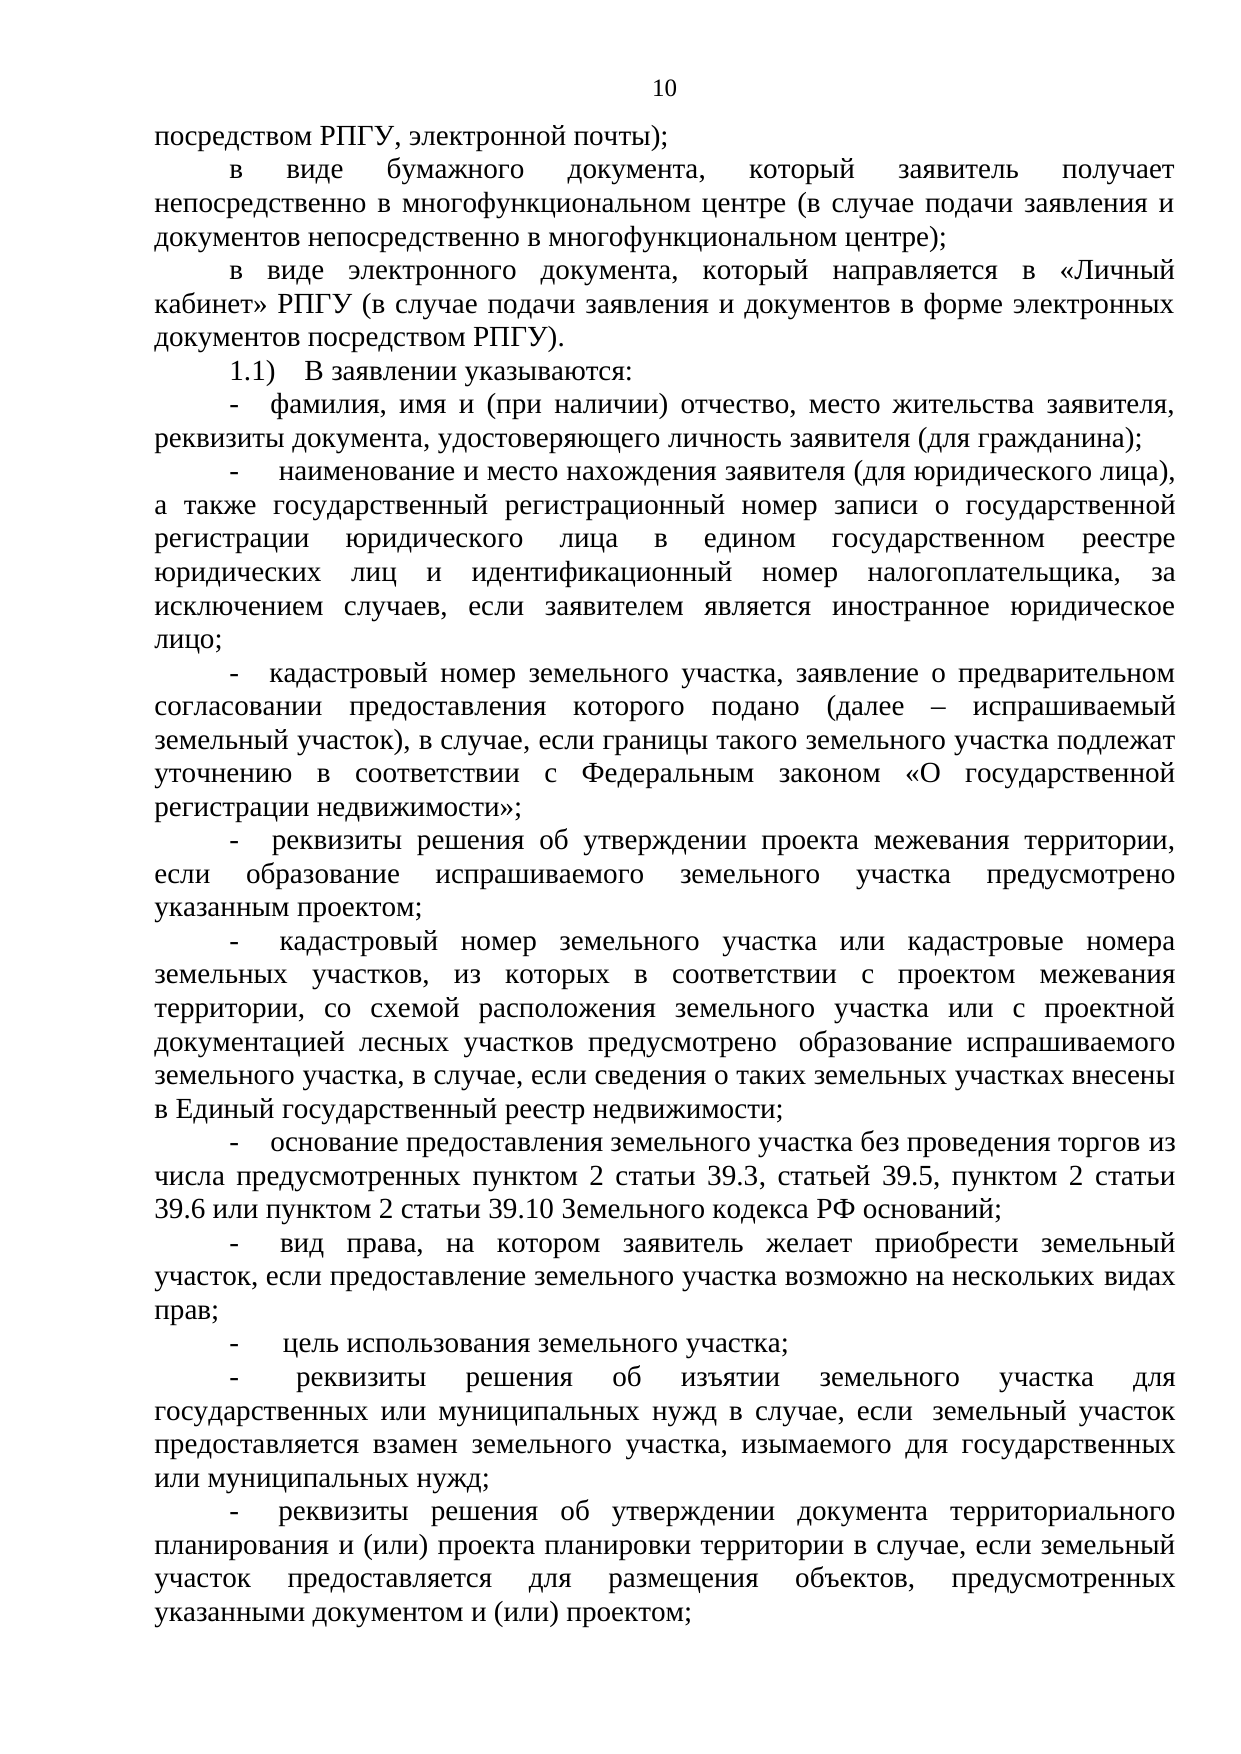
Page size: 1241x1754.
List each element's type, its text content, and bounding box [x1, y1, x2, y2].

list цель использования земельного участка; [154, 1326, 1176, 1359]
list фамилия, имя и (при наличии) отчество, место жительства заявителя, реквизиты документа, удостоверяющего личность заявителя (для гражданина); [154, 386, 1176, 453]
list основание предоставления земельного участка без проведения торгов из числа предусмотренных пунктом 2 статьи 39.3, статьей 39.5, пунктом 2 статьи 39.6 или пунктом 2 статьи 39.10 Земельного кодекса РФ оснований; [154, 1124, 1176, 1225]
list В заявлении указываются: [229, 353, 1176, 386]
list реквизиты решения об утверждении документа территориального планирования и (или) проекта планировки территории в случае, если земельный участок предоставляется для размещения объектов, предусмотренных указанными документом и (или) проектом; [154, 1493, 1176, 1627]
list наименование и место нахождения заявителя (для юридического лица), а также государственный регистрационный номер записи о государственной регистрации юридического лица в едином государственном реестре юридических лиц и идентификационный номер налогоплательщика, за исключением случаев, если заявителем является иностранное юридическое лицо; [154, 453, 1176, 655]
list в виде электронного документа, который направляется в «Личный кабинет» РПГУ (в случае подачи заявления и документов в форме электронных документов посредством РПГУ). [154, 252, 1176, 353]
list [154, 118, 1176, 152]
list реквизиты решения об утверждении проекта межевания территории, если образование испрашиваемого земельного участка предусмотрено указанным проектом; [154, 822, 1176, 923]
list кадастровый номер земельного участка, заявление о предварительном согласовании предоставления которого подано (далее ‒ испрашиваемый земельный участок), в случае, если границы такого земельного участка подлежат уточнению в соответствии с Федеральным законом «О государственной регистрации недвижимости»; [154, 655, 1176, 822]
list реквизиты решения об изъятии земельного участка для государственных или муниципальных нужд в случае, если земельный участок предоставляется взамен земельного участка, изымаемого для государственных или муниципальных нужд; [154, 1359, 1176, 1493]
list кадастровый номер земельного участка или кадастровые номера земельных участков, из которых в соответствии с проектом межевания территории, со схемой расположения земельного участка или с проектной документацией лесных участков предусмотрено образование испрашиваемого земельного участка, в случае, если сведения о таких земельных участках внесены в Единый государственный реестр недвижимости; [154, 923, 1176, 1124]
list вид права, на котором заявитель желает приобрести земельный участок, если предоставление земельного участка возможно на нескольких видах прав; [154, 1225, 1176, 1326]
list в виде бумажного документа, который заявитель получает непосредственно в многофункциональном центре (в случае подачи заявления и документов непосредственно в многофункциональном центре); [154, 152, 1176, 252]
